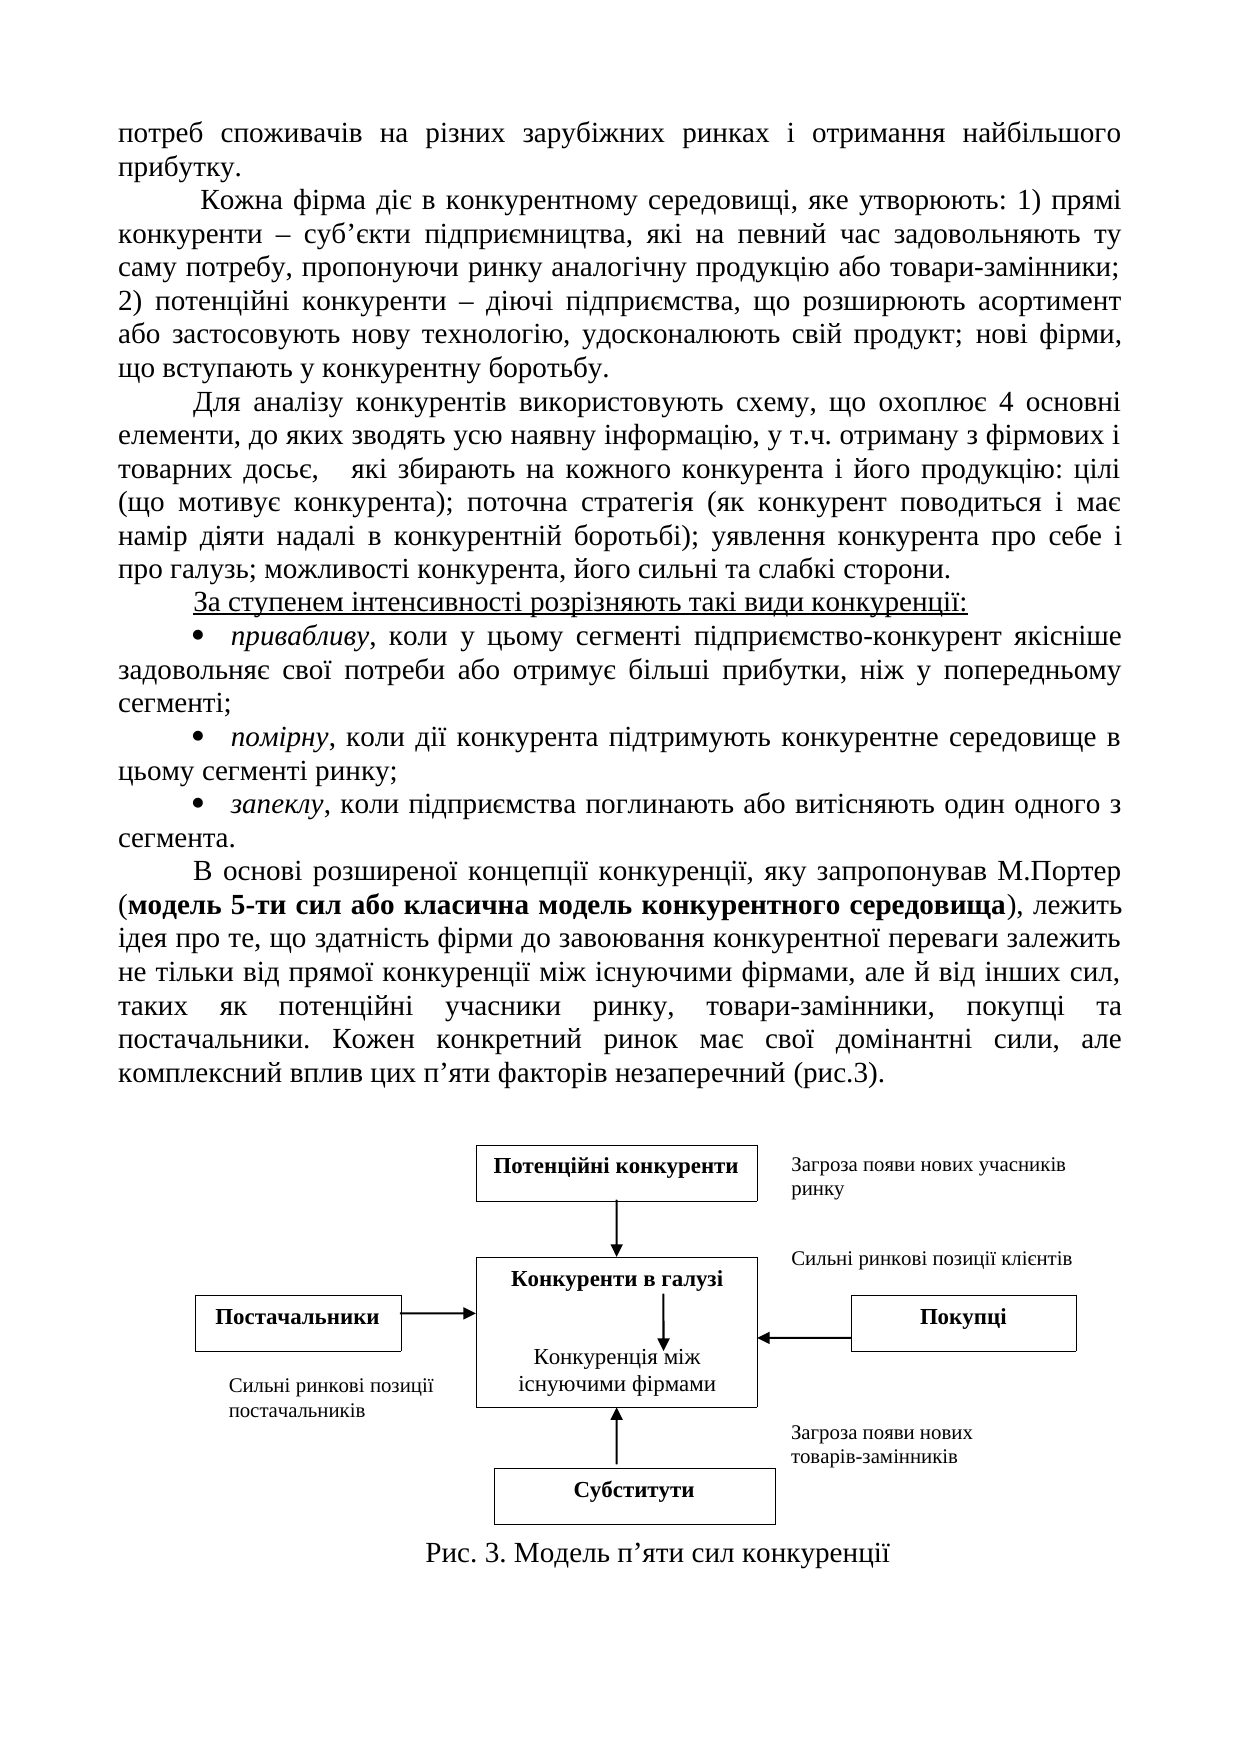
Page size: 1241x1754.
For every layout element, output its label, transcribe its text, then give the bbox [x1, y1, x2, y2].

list помірну, коли дії конкурента підтримують конкурентне середовище в цьому сегменті ринку; [118, 719, 1122, 786]
list потенційні конкуренти – діючі підприємства, що розширюють асортимент або застосовують нову технологію, удосконалюють свій продукт; нові фірми, що вступають у конкурентну боротьбу. [118, 283, 1122, 384]
text В основі розширеної концепції конкуренції, яку запропонував М.Портер (модель 5-ти сил або класична модель конкурентного середовища), лежить ідея про те, що здатність фірми до завоювання конкурентної переваги залежить не тільки від прямої конкуренції між існуючими фірмами, але й від інших сил, таких як потенційні учасники ринку, товари-замінники, покупці та постачальники. Кожен конкретний ринок має свої домінантні сили, але комплексний вплив цих п’яти факторів незаперечний (рис.3). [118, 853, 1122, 1088]
text Для аналізу конкурентів використовують схему, що охоплює 4 основні елементи, до яких зводять усю наявну інформацію, у т.ч. отриману з фірмових і товарних досьє, які збирають на кожного конкурента і його продукцію: цілі (що мотивує конкурента); поточна стратегія (як конкурент поводиться і має намір діяти надалі в конкурентній боротьбі); уявлення конкурента про себе і про галузь; можливості конкурента, його сильні та слабкі сторони. [118, 384, 1122, 585]
text Сильні ринкові позиції клієнтів [791, 1246, 1161, 1270]
text За ступенем інтенсивності розрізняють такі види конкуренції: [193, 585, 1161, 618]
text Рис. 3. Модель п’яти сил конкуренції [425, 1535, 1161, 1568]
text Загроза появи нових учасників ринку [791, 1151, 1066, 1200]
text потреб споживачів на різних зарубіжних ринках і отримання найбільшого прибутку. [118, 115, 1121, 182]
list запеклу, коли підприємства поглинають або витісняють один одного з сегмента. [118, 786, 1122, 853]
text Сильні ринкові позиції постачальників [228, 1373, 434, 1422]
text Кожна фірма діє в конкурентному середовищі, яке утворюють: 1) прямі конкуренти – суб’єкти підприємництва, які на певний час задовольняють ту саму потребу, пропонуючи ринку аналогічну продукцію або товари-замінники; [118, 182, 1122, 283]
list привабливу, коли у цьому сегменті підприємство-конкурент якісніше задовольняє свої потреби або отримує більші прибутки, ніж у попередньому сегменті; [118, 618, 1122, 719]
text Загроза появи нових товарів-замінників [791, 1420, 973, 1468]
